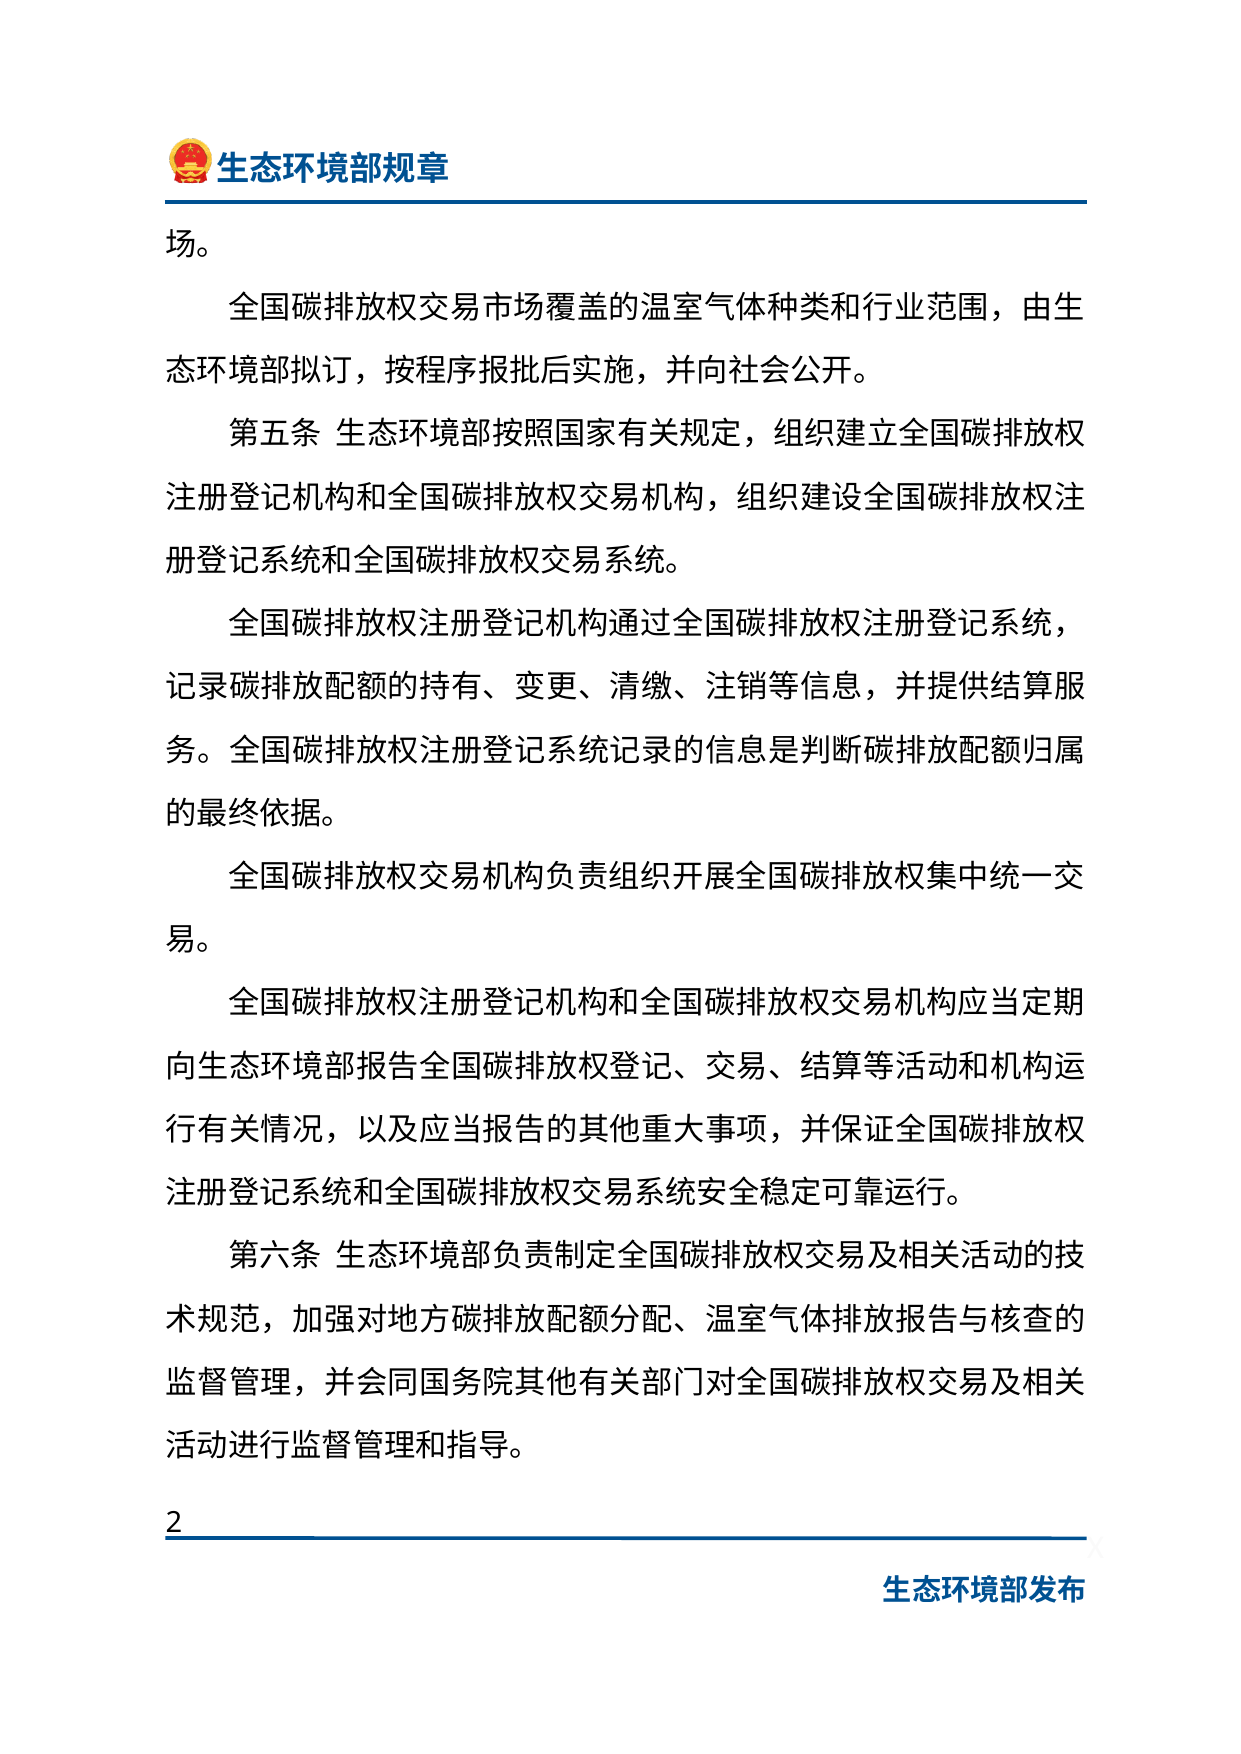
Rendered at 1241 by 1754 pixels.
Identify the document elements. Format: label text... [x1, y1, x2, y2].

text 全国碳排放权交易机构负责组织开展全国碳排放权集中统一交易。 [165, 851, 1087, 959]
text 全国碳排放权交易市场覆盖的温室气体种类和行业范围，由生态环境部拟订，按程序报批后实施，并向社会公开。 [165, 282, 1087, 391]
picture [165, 136, 216, 187]
text 第六条 生态环境部负责制定全国碳排放权交易及相关活动的技术规范，加强对地方碳排放配额分配、温室气体排放报告与核查的监督管理，并会同国务院其他有关部门对全国碳排放权交易及相关活动进行监督管理和指导。 [165, 1231, 1087, 1465]
text 第五条 生态环境部按照国家有关规定，组织建立全国碳排放权注册登记机构和全国碳排放权交易机构，组织建设全国碳排放权注册登记系统和全国碳排放权交易系统。 [165, 408, 1087, 580]
text 第四条 生态环境部按照国家有关规定建设全国碳排放权交易市场。 [165, 219, 1087, 264]
text 全国碳排放权注册登记机构通过全国碳排放权注册登记系统，记录碳排放配额的持有、变更、清缴、注销等信息，并提供结算服务。全国碳排放权注册登记系统记录的信息是判断碳排放配额归属的最终依据。 [165, 598, 1087, 833]
text 全国碳排放权注册登记机构和全国碳排放权交易机构应当定期向生态环境部报告全国碳排放权登记、交易、结算等活动和机构运行有关情况，以及应当报告的其他重大事项，并保证全国碳排放权注册登记系统和全国碳排放权交易系统安全稳定可靠运行。 [165, 978, 1087, 1212]
